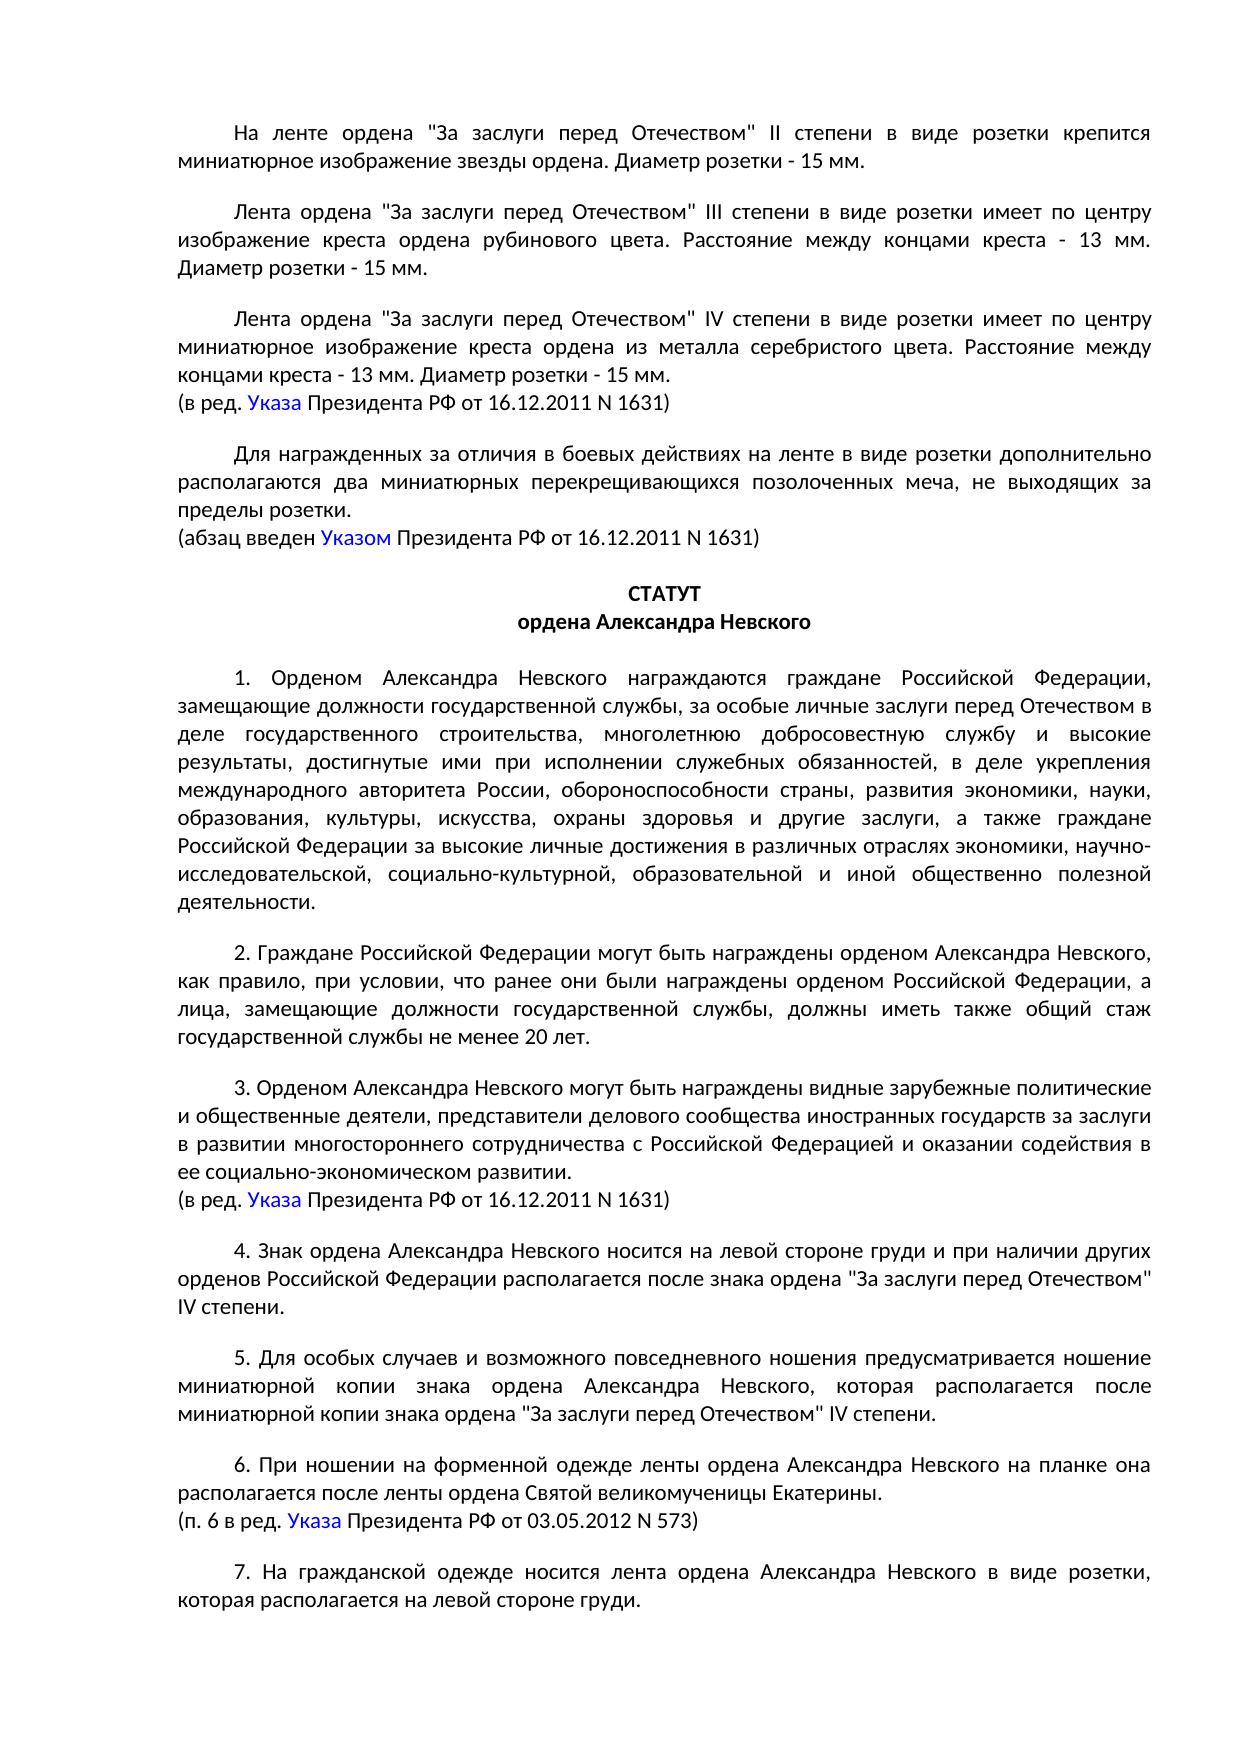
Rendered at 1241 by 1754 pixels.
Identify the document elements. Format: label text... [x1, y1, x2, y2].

text (в ред. Указа Президента РФ от 16.12.2011 N 1631) [177, 388, 1152, 416]
text 6. При ношении на форменной одежде ленты ордена Александра Невского на планке она располагается после ленты ордена Святой великомученицы Екатерины. [177, 1450, 1152, 1506]
text (абзац введен Указом Президента РФ от 16.12.2011 N 1631) [177, 523, 1152, 551]
text 1. Орденом Александра Невского награждаются граждане Российской Федерации, замещающие должности государственной службы, за особые личные заслуги перед Отечеством в деле государственного строительства, многолетнюю добросовестную службу и высокие результаты, достигнутые ими при исполнении служебных обязанностей, в деле укрепления международного авторитета России, обороноспособности страны, развития экономики, науки, образования, культуры, искусства, охраны здоровья и другие заслуги, а также граждане Российской Федерации за высокие личные достижения в различных отраслях экономики, научно-исследовательской, социально-культурной, образовательной и иной общественно полезной деятельности. [177, 663, 1152, 915]
text Лента ордена "За заслуги перед Отечеством" III степени в виде розетки имеет по центру изображение креста ордена рубинового цвета. Расстояние между концами креста - 13 мм. Диаметр розетки - 15 мм. [177, 197, 1152, 281]
text (п. 6 в ред. Указа Президента РФ от 03.05.2012 N 573) [177, 1506, 1152, 1534]
text (в ред. Указа Президента РФ от 16.12.2011 N 1631) [177, 1185, 1152, 1213]
text 5. Для особых случаев и возможного повседневного ношения предусматривается ношение миниатюрной копии знака ордена Александра Невского, которая располагается после миниатюрной копии знака ордена "За заслуги перед Отечеством" IV степени. [177, 1343, 1152, 1427]
text На ленте ордена "За заслуги перед Отечеством" II степени в виде розетки крепится миниатюрное изображение звезды ордена. Диаметр розетки - 15 мм. [177, 118, 1152, 174]
title ордена Александра Невского [177, 607, 1152, 635]
text 4. Знак ордена Александра Невского носится на левой стороне груди и при наличии других орденов Российской Федерации располагается после знака ордена "За заслуги перед Отечеством" IV степени. [177, 1236, 1152, 1320]
text 7. На гражданской одежде носится лента ордена Александра Невского в виде розетки, которая располагается на левой стороне груди. [177, 1557, 1152, 1613]
title СТАТУТ [177, 579, 1152, 607]
text Лента ордена "За заслуги перед Отечеством" IV степени в виде розетки имеет по центру миниатюрное изображение креста ордена из металла серебристого цвета. Расстояние между концами креста - 13 мм. Диаметр розетки - 15 мм. [177, 304, 1152, 388]
text 2. Граждане Российской Федерации могут быть награждены орденом Александра Невского, как правило, при условии, что ранее они были награждены орденом Российской Федерации, а лица, замещающие должности государственной службы, должны иметь также общий стаж государственной службы не менее 20 лет. [177, 938, 1152, 1050]
text 3. Орденом Александра Невского могут быть награждены видные зарубежные политические и общественные деятели, представители делового сообщества иностранных государств за заслуги в развитии многостороннего сотрудничества с Российской Федерацией и оказании содействия в ее социально-экономическом развитии. [177, 1073, 1152, 1185]
text Для награжденных за отличия в боевых действиях на ленте в виде розетки дополнительно располагаются два миниатюрных перекрещивающихся позолоченных меча, не выходящих за пределы розетки. [177, 439, 1152, 523]
